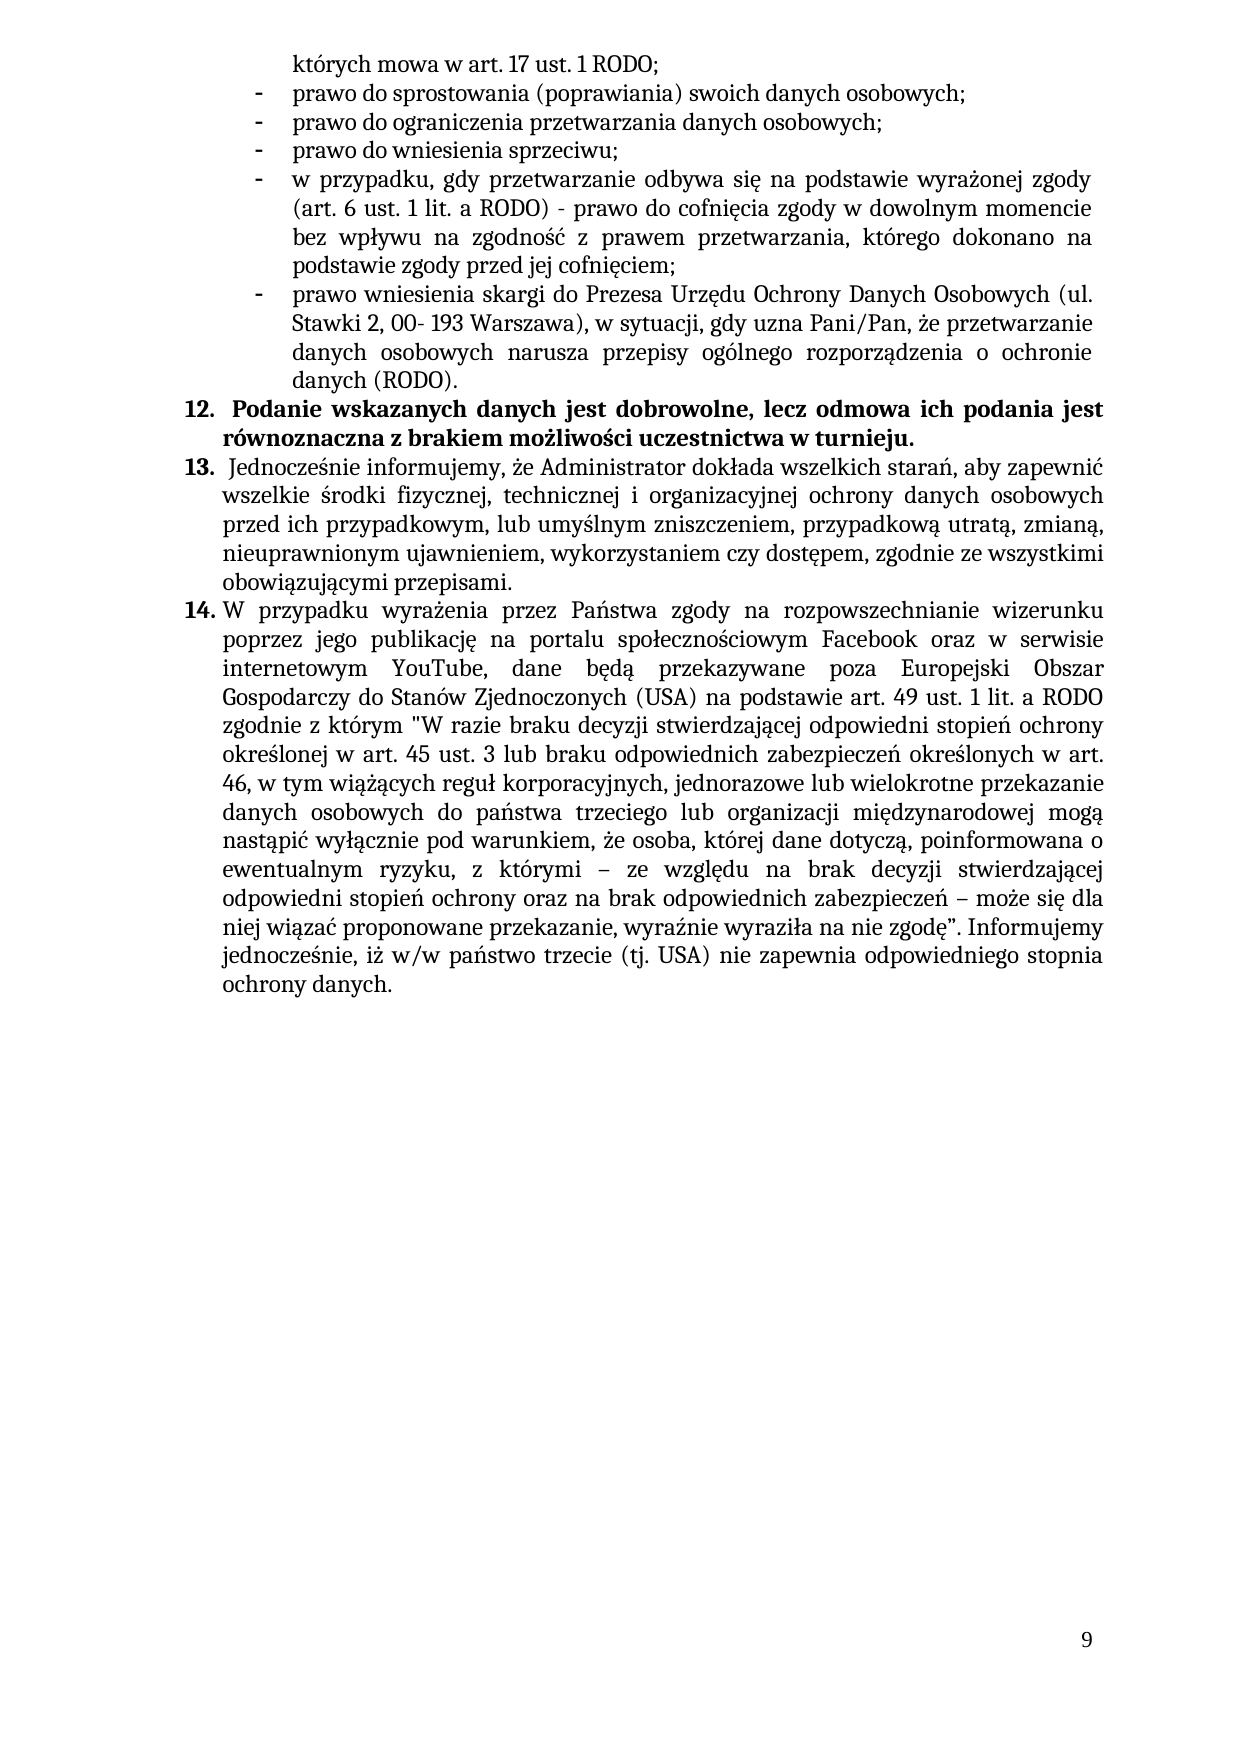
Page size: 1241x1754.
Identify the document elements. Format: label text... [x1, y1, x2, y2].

list W przypadku wyrażenia przez Państwa zgody na rozpowszechnianie wizerunku poprzez jego publikację na portalu społecznościowym Facebook oraz w serwisie internetowym YouTube, dane będą przekazywane poza Europejski Obszar Gospodarczy do Stanów Zjednoczonych (USA) na podstawie art. 49 ust. 1 lit. a RODO zgodnie z którym "W razie braku decyzji stwierdzającej odpowiedni stopień ochrony określonej w art. 45 ust. 3 lub braku odpowiednich zabezpieczeń określonych w art. 46, w tym wiążących reguł korporacyjnych, jednorazowe lub wielokrotne przekazanie danych osobowych do państwa trzeciego lub organizacji międzynarodowej mogą nastąpić wyłącznie pod warunkiem, że osoba, której dane dotyczą, poinformowana o ewentualnym ryzyku, z którymi – ze względu na brak decyzji stwierdzającej odpowiedni stopień ochrony oraz na brak odpowiednich zabezpieczeń – może się dla niej wiązać proponowane przekazanie, wyraźnie wyraziła na nie zgodę”. Informujemy jednocześnie, iż w/w państwo trzecie (tj. USA) nie zapewnia odpowiedniego stopnia ochrony danych. [185, 596, 1105, 999]
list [254, 50, 1092, 79]
list Podanie wskazanych danych jest dobrowolne, lecz odmowa ich podania jest równoznaczna z brakiem możliwości uczestnictwa w turnieju. [185, 395, 1105, 452]
list prawo do ograniczenia przetwarzania danych osobowych; [254, 107, 1105, 136]
list w przypadku, gdy przetwarzanie odbywa się na podstawie wyrażonej zgody (art. 6 ust. 1 lit. a RODO) - prawo do cofnięcia zgody w dowolnym momencie bez wpływu na zgodność z prawem przetwarzania, którego dokonano na podstawie zgody przed jej cofnięciem; [254, 165, 1092, 280]
list Jednocześnie informujemy, że Administrator dokłada wszelkich starań, aby zapewnić wszelkie środki fizycznej, technicznej i organizacyjnej ochrony danych osobowych przed ich przypadkowym, lub umyślnym zniszczeniem, przypadkową utratą, zmianą, nieuprawnionym ujawnieniem, wykorzystaniem czy dostępem, zgodnie ze wszystkimi obowiązującymi przepisami. [185, 452, 1105, 596]
list prawo do sprostowania (poprawiania) swoich danych osobowych; [254, 79, 1105, 107]
list prawo wniesienia skargi do Prezesa Urzędu Ochrony Danych Osobowych (ul. Stawki 2, 00- 193 Warszawa), w sytuacji, gdy uzna Pani/Pan, że przetwarzanie danych osobowych narusza przepisy ogólnego rozporządzenia o ochronie danych (RODO). [254, 280, 1093, 395]
list prawo do wniesienia sprzeciwu; [254, 136, 1105, 165]
